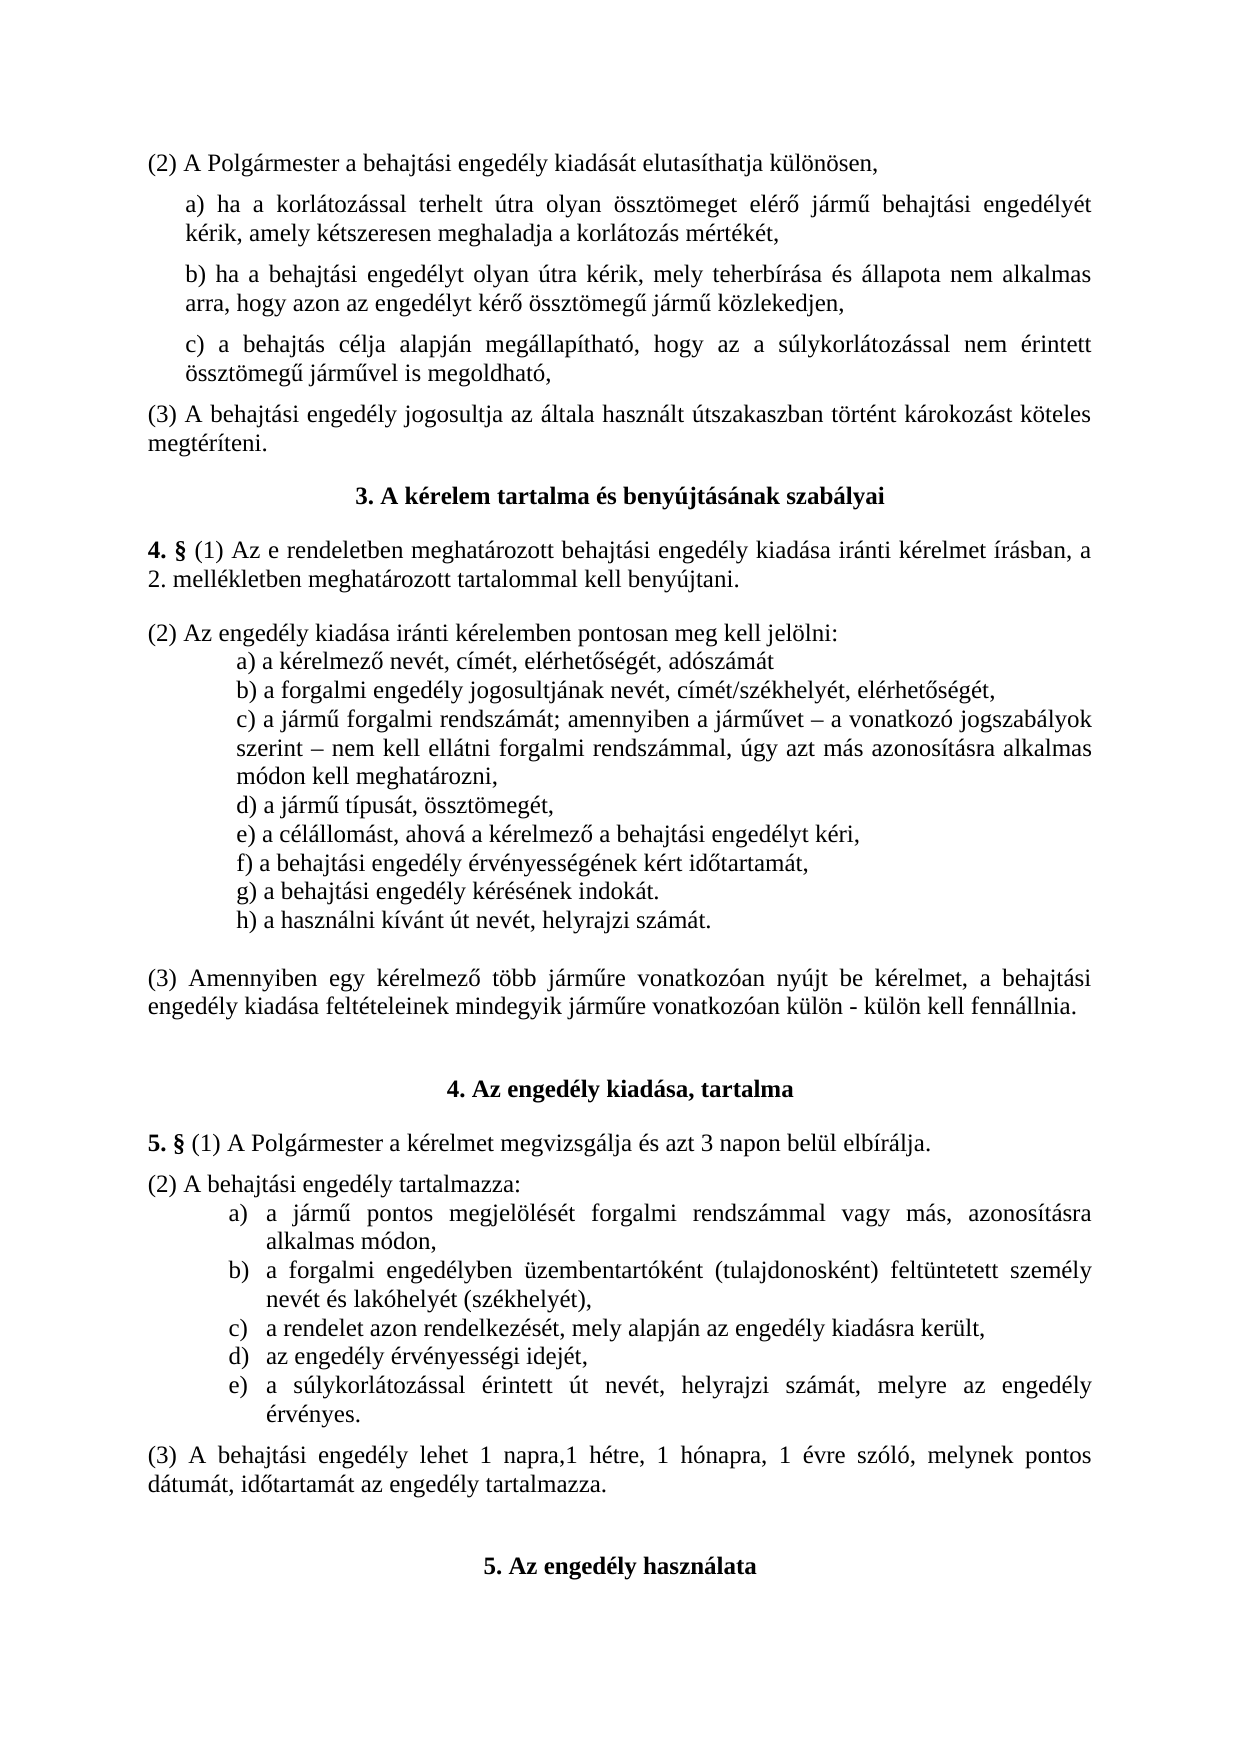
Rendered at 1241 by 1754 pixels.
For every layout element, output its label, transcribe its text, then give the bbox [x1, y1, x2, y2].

text e) a célállomást, ahová a kérelmező a behajtási engedélyt kéri, [236, 819, 1093, 848]
text (2) A Polgármester a behajtási engedély kiadását elutasíthatja különösen, [148, 148, 1093, 176]
text c) a behajtás célja alapján megállapítható, hogy az a súlykorlátozással nem érintett össztömegű járművel is megoldható, [185, 329, 1093, 386]
list az engedély érvényességi idejét, [228, 1341, 1093, 1370]
text g) a behajtási engedély kérésének indokát. [236, 876, 1093, 905]
text 3. A kérelem tartalma és benyújtásának szabályai [148, 481, 1093, 510]
list a forgalmi engedélyben üzembentartóként (tulajdonosként) feltüntetett személy nevét és lakóhelyét (székhelyét), [228, 1255, 1093, 1313]
text h) a használni kívánt út nevét, helyrajzi számát. [236, 905, 1093, 934]
text (3) Amennyiben egy kérelmező több járműre vonatkozóan nyújt be kérelmet, a behajtási engedély kiadása feltételeinek mindegyik járműre vonatkozóan külön - külön kell fennállnia. [148, 963, 1093, 1020]
text (2) A behajtási engedély tartalmazza: [148, 1169, 1093, 1198]
text d) a jármű típusát, össztömegét, [236, 790, 1093, 819]
text (3) A behajtási engedély lehet 1 napra,1 hétre, 1 hónapra, 1 évre szóló, melynek pontos dátumát, időtartamát az engedély tartalmazza. [148, 1440, 1093, 1498]
list a súlykorlátozással érintett út nevét, helyrajzi számát, melyre az engedély érvényes. [228, 1370, 1093, 1428]
list a jármű pontos megjelölését forgalmi rendszámmal vagy más, azonosításra alkalmas módon, [228, 1198, 1093, 1255]
text (3) A behajtási engedély jogosultja az általa használt útszakaszban történt károkozást köteles megtéríteni. [148, 399, 1093, 456]
list a rendelet azon rendelkezését, mely alapján az engedély kiadásra került, [228, 1313, 1093, 1341]
text 4. Az engedély kiadása, tartalma [148, 1074, 1093, 1103]
text a) ha a korlátozással terhelt útra olyan össztömeget elérő jármű behajtási engedélyét kérik, amely kétszeresen meghaladja a korlátozás mértékét, [185, 189, 1093, 246]
text b) a forgalmi engedély jogosultjának nevét, címét/székhelyét, elérhetőségét, [236, 675, 1093, 704]
text (2) Az engedély kiadása iránti kérelemben pontosan meg kell jelölni: [148, 618, 1093, 646]
text 5. Az engedély használata [148, 1551, 1093, 1580]
text 4. § (1) Az e rendeletben meghatározott behajtási engedély kiadása iránti kérelmet írásban, a 2. mellékletben meghatározott tartalommal kell benyújtani. [148, 535, 1093, 593]
text c) a jármű forgalmi rendszámát; amennyiben a járművet – a vonatkozó jogszabályok szerint – nem kell ellátni forgalmi rendszámmal, úgy azt más azonosításra alkalmas módon kell meghatározni, [236, 704, 1093, 790]
text 5. § (1) A Polgármester a kérelmet megvizsgálja és azt 3 napon belül elbírálja. [148, 1128, 1093, 1156]
text f) a behajtási engedély érvényességének kért időtartamát, [236, 848, 1093, 876]
text b) ha a behajtási engedélyt olyan útra kérik, mely teherbírása és állapota nem alkalmas arra, hogy azon az engedélyt kérő össztömegű jármű közlekedjen, [185, 259, 1093, 316]
text a) a kérelmező nevét, címét, elérhetőségét, adószámát [236, 646, 1093, 675]
